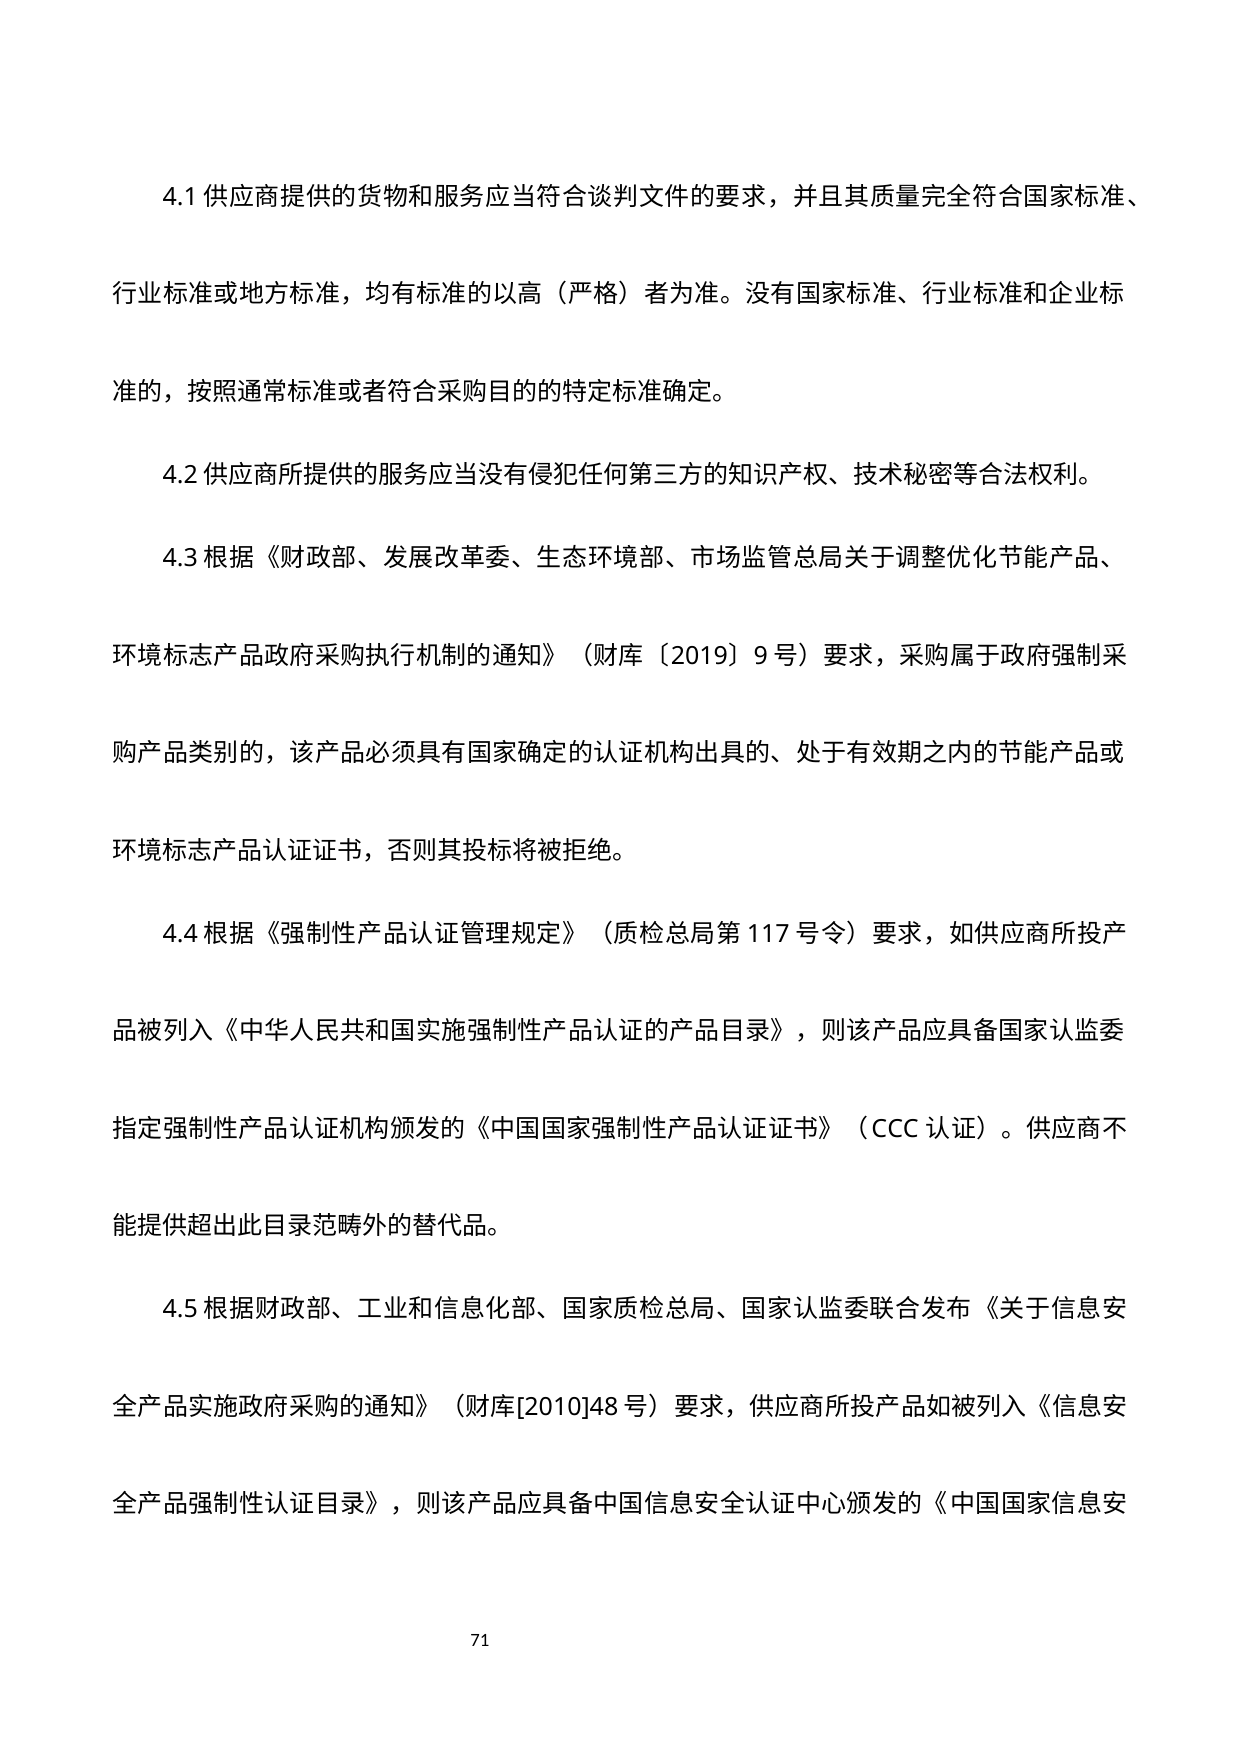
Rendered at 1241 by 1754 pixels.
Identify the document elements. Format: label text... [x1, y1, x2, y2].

text 4.1供应商提供的货物和服务应当符合谈判文件的要求，并且其质量完全符合国家标准、行业标准或地方标准，均有标准的以高（严格）者为准。没有国家标准、行业标准和企业标准的，按照通常标准或者符合采购目的的特定标准确定。 [112, 162, 1128, 422]
text 4.4根据《强制性产品认证管理规定》（质检总局第117号令）要求，如供应商所投产品被列入《中华人民共和国实施强制性产品认证的产品目录》，则该产品应具备国家认监委指定强制性产品认证机构颁发的《中国国家强制性产品认证证书》（CCC 认证）。供应商不能提供超出此目录范畴外的替代品。 [112, 899, 1128, 1256]
text 4.2供应商所提供的服务应当没有侵犯任何第三方的知识产权、技术秘密等合法权利。 [112, 440, 1128, 505]
text 4.3根据《财政部、发展改革委、生态环境部、市场监管总局关于调整优化节能产品、环境标志产品政府采购执行机制的通知》（财库〔2019〕9号）要求，采购属于政府强制采购产品类别的，该产品必须具有国家确定的认证机构出具的、处于有效期之内的节能产品或环境标志产品认证证书，否则其投标将被拒绝。 [112, 523, 1128, 881]
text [112, 1274, 1128, 1534]
